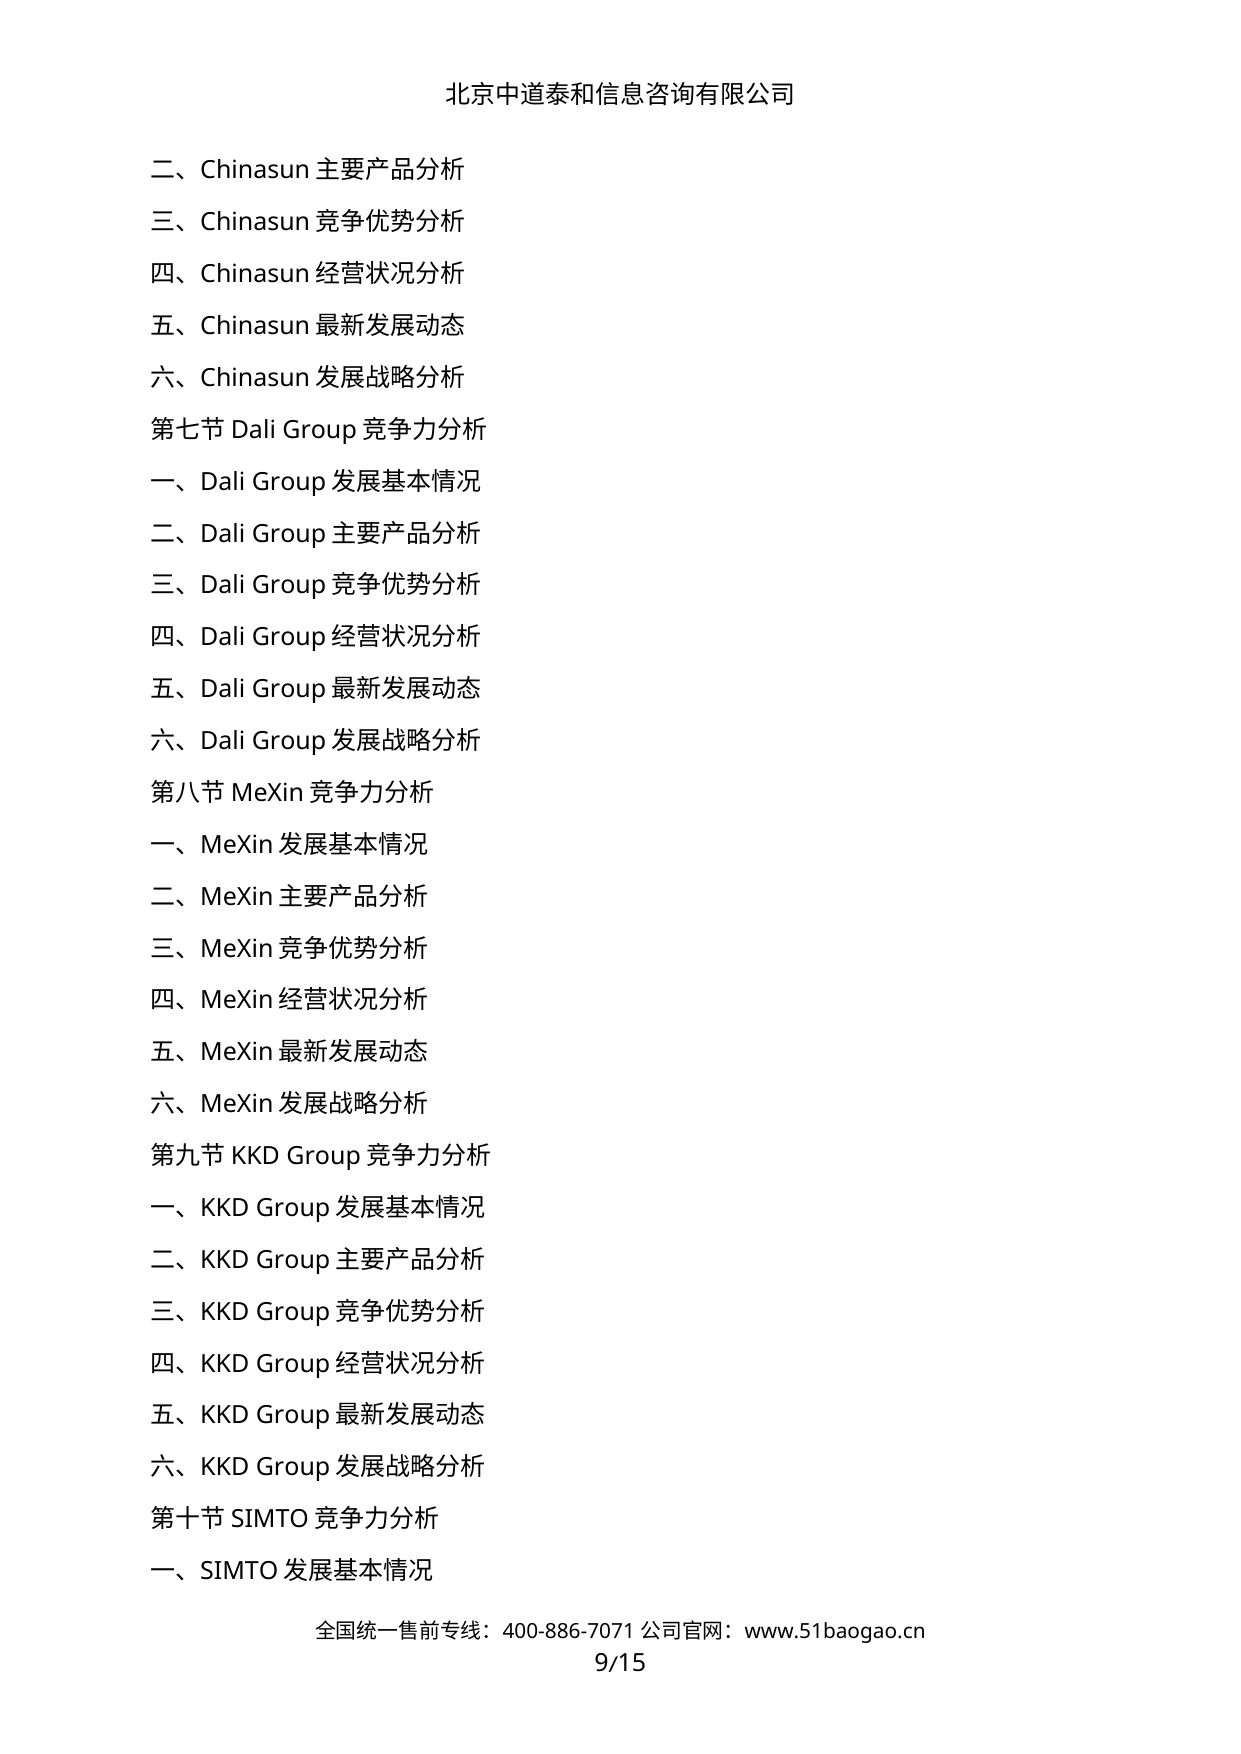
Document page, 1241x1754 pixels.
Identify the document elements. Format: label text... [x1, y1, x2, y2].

text 六、KKD Group发展战略分析 [150, 1447, 1090, 1483]
text 第七节 Dali Group竞争力分析 [150, 409, 1090, 446]
text 一、KKD Group发展基本情况 [150, 1187, 1090, 1224]
text 三、Chinasun竞争优势分析 [150, 202, 1090, 238]
text 六、MeXin发展战略分析 [150, 1084, 1090, 1120]
text 三、MeXin竞争优势分析 [150, 928, 1090, 964]
text 四、KKD Group经营状况分析 [150, 1343, 1090, 1379]
text 五、Chinasun最新发展动态 [150, 306, 1090, 342]
text 四、Chinasun经营状况分析 [150, 254, 1090, 290]
text 第九节 KKD Group竞争力分析 [150, 1136, 1090, 1172]
text 五、Dali Group最新发展动态 [150, 669, 1090, 705]
text 二、Dali Group主要产品分析 [150, 513, 1090, 549]
text 三、Dali Group竞争优势分析 [150, 565, 1090, 601]
text 五、MeXin最新发展动态 [150, 1032, 1090, 1068]
text 一、SIMTO发展基本情况 [150, 1551, 1090, 1587]
text 二、Chinasun主要产品分析 [150, 150, 1090, 186]
text 二、MeXin主要产品分析 [150, 876, 1090, 912]
text 二、KKD Group主要产品分析 [150, 1239, 1090, 1276]
text 四、Dali Group经营状况分析 [150, 617, 1090, 653]
text 第十节 SIMTO竞争力分析 [150, 1499, 1090, 1535]
text 五、KKD Group最新发展动态 [150, 1395, 1090, 1431]
text 三、KKD Group竞争优势分析 [150, 1291, 1090, 1327]
text 一、MeXin发展基本情况 [150, 824, 1090, 861]
text 六、Dali Group发展战略分析 [150, 721, 1090, 757]
text 四、MeXin经营状况分析 [150, 980, 1090, 1016]
text 一、Dali Group发展基本情况 [150, 461, 1090, 497]
text 第八节 MeXin竞争力分析 [150, 772, 1090, 809]
text 六、Chinasun发展战略分析 [150, 357, 1090, 394]
